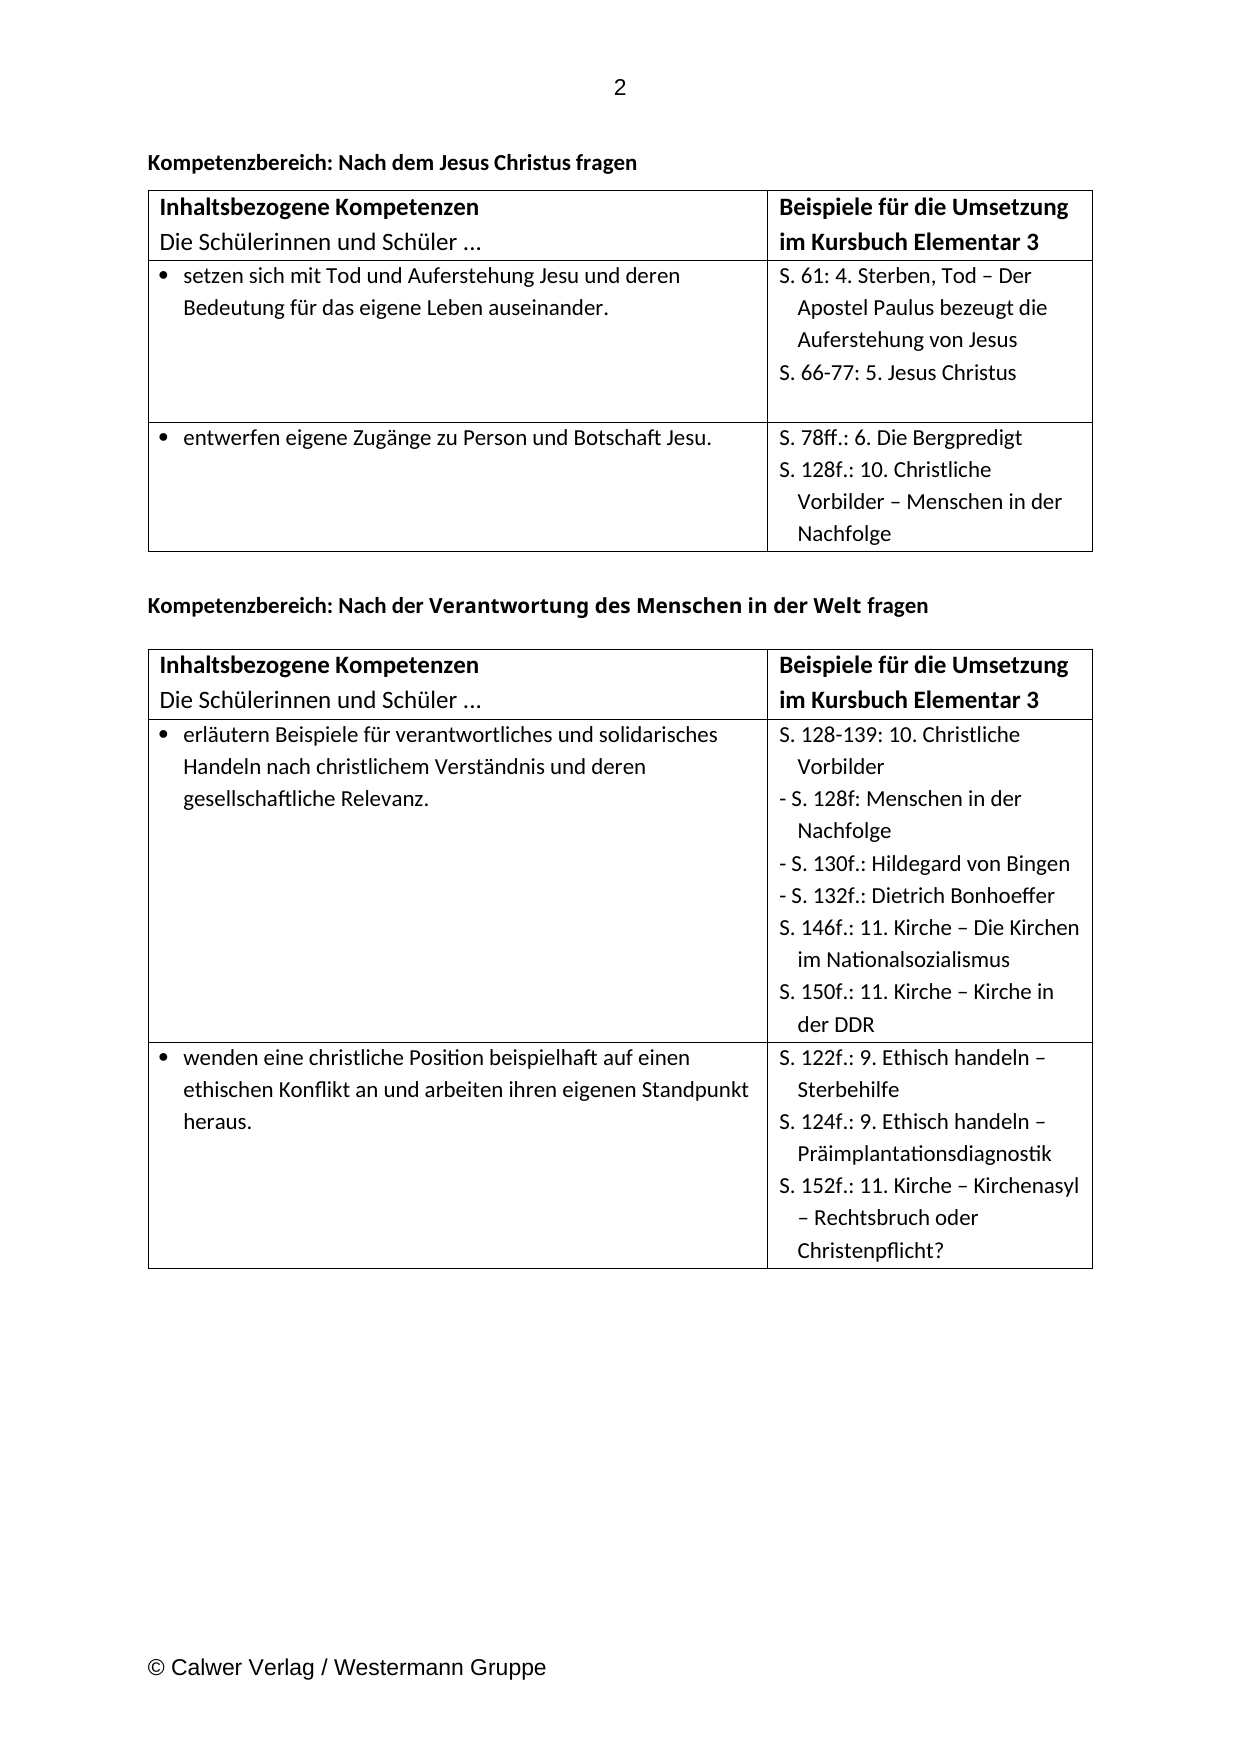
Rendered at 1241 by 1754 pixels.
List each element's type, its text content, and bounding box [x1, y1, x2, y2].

table_cell S. 78ff.: 6. Die Bergpredigt S. 128f.: 10. Christliche Vorbilder – Menschen in der Nachfolge [768, 423, 1092, 551]
text Kompetenzbereich: Nach der Verantwortung des Menschen in der Welt fragen [148, 592, 1093, 620]
table_cell S. 61: 4. Sterben, Tod – Der Apostel Paulus bezeugt die Auferstehung von Jesus S. 66-77: 5. Jesus Christus [768, 261, 1092, 422]
table_header Inhaltsbezogene Kompetenzen Die Schülerinnen und Schüler ... [149, 650, 767, 719]
table_cell S. 122f.: 9. Ethisch handeln – Sterbehilfe S. 124f.: 9. Ethisch handeln – Präimplantationsdiagnostik S. 152f.: 11. Kirche – Kirchenasyl – Rechtsbruch oder Christenpflicht? [768, 1043, 1092, 1268]
table_cell setzen sich mit Tod und Auferstehung Jesu und deren Bedeutung für das eigene Leben auseinander. [149, 261, 767, 422]
table_cell S. 128-139: 10. Christliche Vorbilder - S. 128f: Menschen in der Nachfolge - S. 130f.: Hildegard von Bingen - S. 132f.: Dietrich Bonhoeffer S. 146f.: 11. Kirche – Die Kirchen im Nationalsozialismus S. 150f.: 11. Kirche – Kirche in der DDR [768, 720, 1092, 1042]
table_header Inhaltsbezogene Kompetenzen Die Schülerinnen und Schüler ... [149, 191, 767, 260]
text Kompetenzbereich: Nach dem Jesus Christus fragen [148, 148, 1093, 176]
table_header Beispiele für die Umsetzung im Kursbuch Elementar 3 [768, 191, 1092, 260]
table_header Beispiele für die Umsetzung im Kursbuch Elementar 3 [768, 650, 1092, 719]
table_cell wenden eine christliche Position beispielhaft auf einen ethischen Konflikt an und arbeiten ihren eigenen Standpunkt heraus. [149, 1043, 767, 1268]
table_cell erläutern Beispiele für verantwortliches und solidarisches Handeln nach christlichem Verständnis und deren gesellschaftliche Relevanz. [149, 720, 767, 1042]
table_cell entwerfen eigene Zugänge zu Person und Botschaft Jesu. [149, 423, 767, 551]
